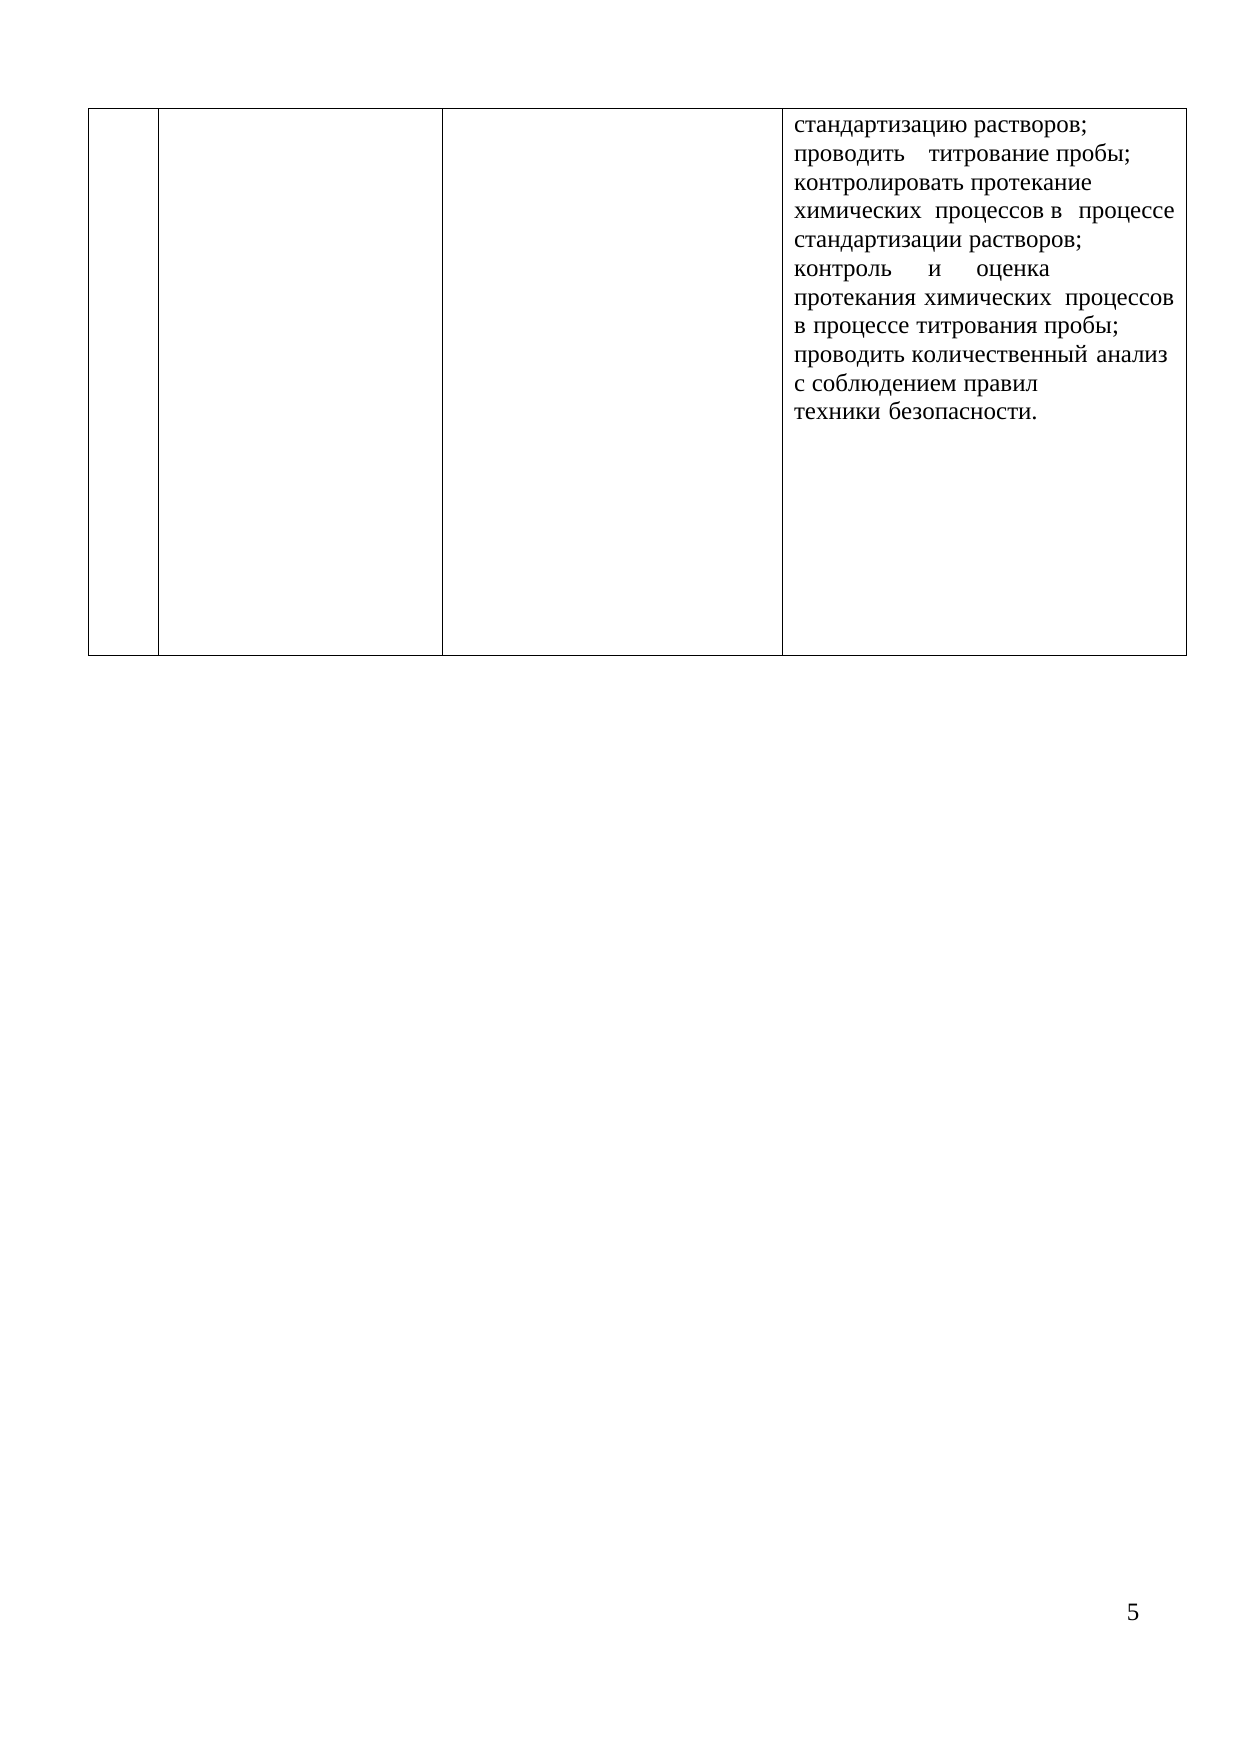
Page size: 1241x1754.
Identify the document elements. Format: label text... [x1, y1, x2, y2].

table_cell [89, 109, 158, 655]
table_cell [443, 109, 782, 655]
table_cell стандартизацию растворов; проводить титрование пробы; контролировать протекание химических процессов в процессе стандартизации растворов; контроль и оценка протекания химических процессов в процессе титрования пробы; проводить количественный анализ с соблюдением правил техники безопасности. [783, 109, 1186, 655]
table_cell [159, 109, 442, 655]
